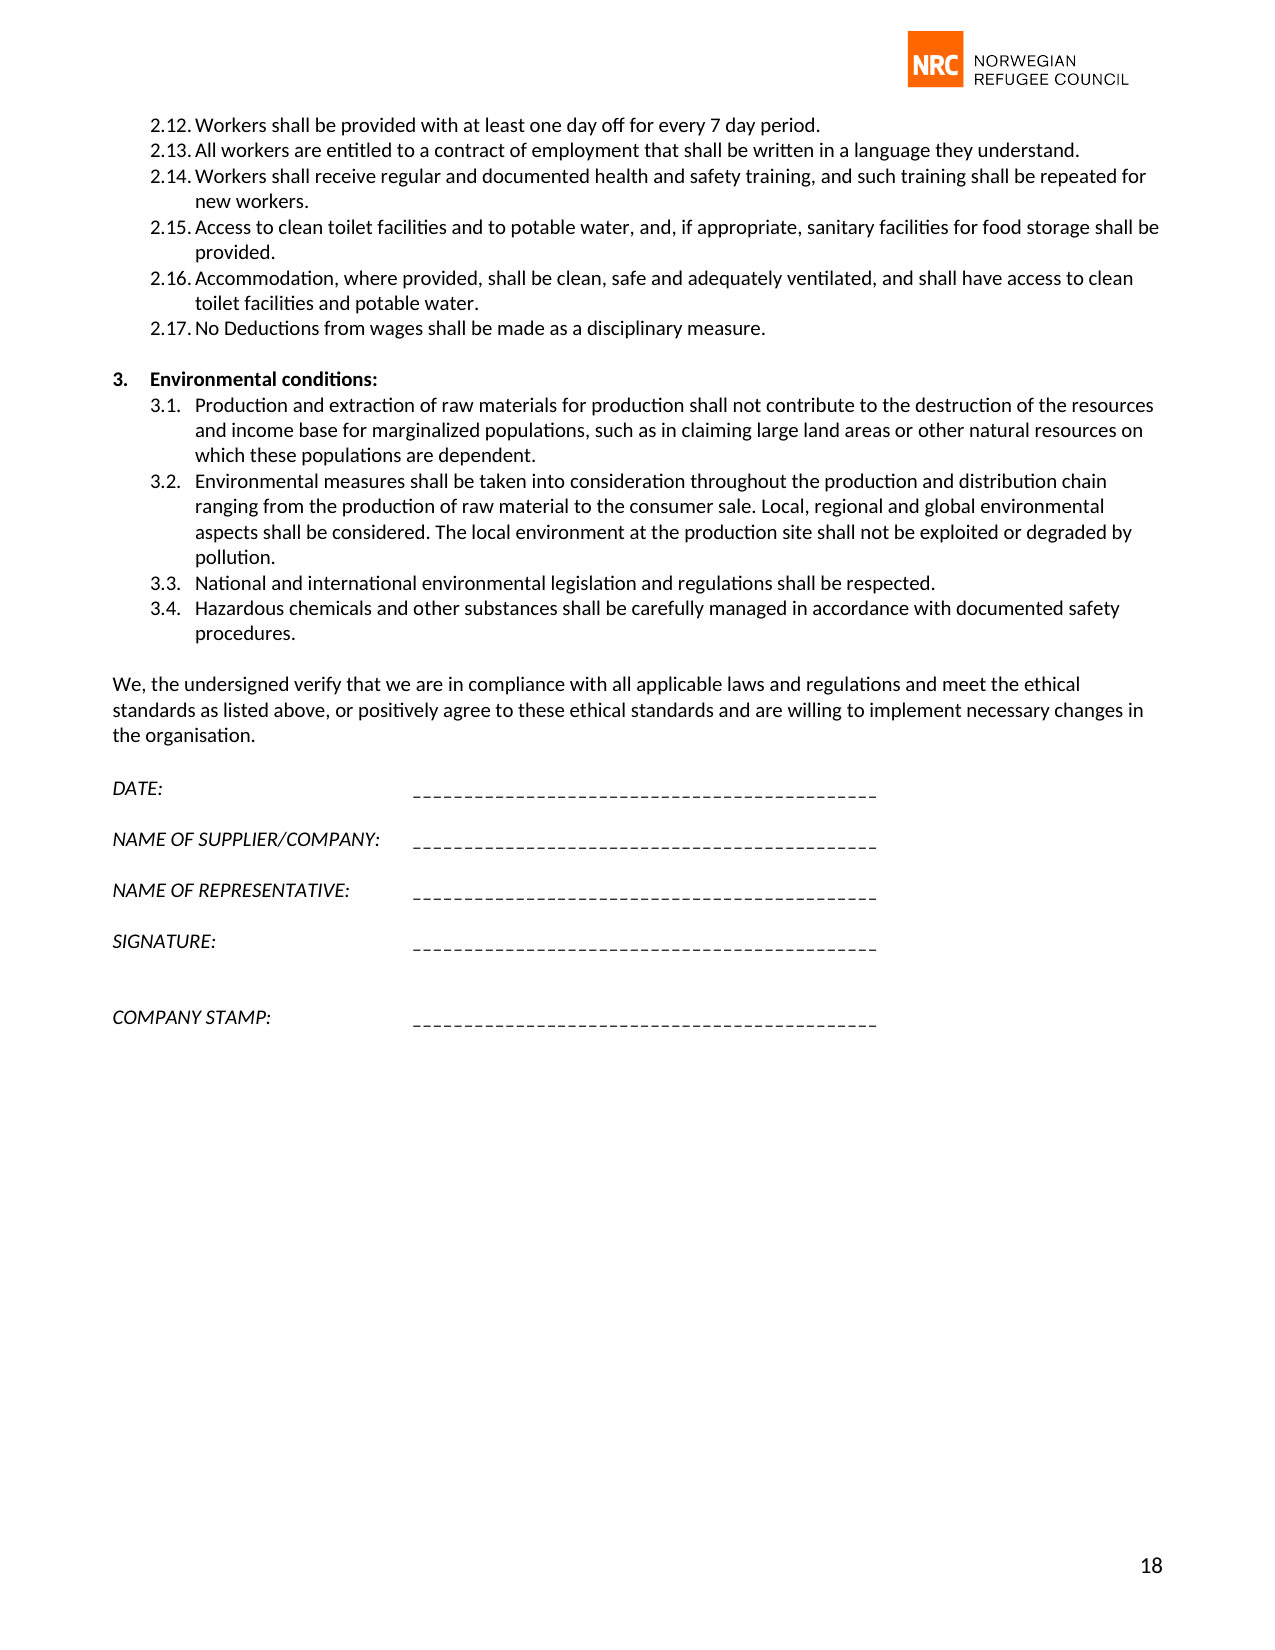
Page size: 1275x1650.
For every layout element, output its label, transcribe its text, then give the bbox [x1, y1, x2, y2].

text SIGNATURE: _____________________________________________ [112, 928, 1178, 953]
list Workers shall receive regular and documented health and safety training, and such training shall be repeated for new workers. [150, 163, 1163, 214]
text NAME OF REPRESENTATIVE: _____________________________________________ [112, 877, 1178, 903]
list Production and extraction of raw materials for production shall not contribute to the destruction of the resources and income base for marginalized populations, such as in claiming large land areas or other natural resources on which these populations are dependent. [150, 392, 1163, 468]
text We, the undersigned verify that we are in compliance with all applicable laws and regulations and meet the ethical standards as listed above, or positively agree to these ethical standards and are willing to implement necessary changes in the organisation. [112, 671, 1163, 748]
list Workers shall be provided with at least one day off for every 7 day period. [150, 112, 1163, 138]
text COMPANY STAMP: _____________________________________________ [112, 1004, 1178, 1030]
list All workers are entitled to a contract of employment that shall be written in a language they understand. [150, 138, 1163, 163]
list Access to clean toilet facilities and to potable water, and, if appropriate, sanitary facilities for food storage shall be provided. [150, 214, 1163, 265]
text NAME OF SUPPLIER/COMPANY: _____________________________________________ [112, 826, 1178, 852]
list Hazardous chemicals and other substances shall be carefully managed in accordance with documented safety procedures. [150, 595, 1163, 646]
picture [898, 21, 1139, 94]
list No Deductions from wages shall be made as a disciplinary measure. [150, 316, 1163, 341]
list National and international environmental legislation and regulations shall be respected. [150, 570, 1163, 595]
list Environmental measures shall be taken into consideration throughout the production and distribution chain ranging from the production of raw material to the consumer sale. Local, regional and global environmental aspects shall be considered. The local environment at the production site shall not be exploited or degraded by pollution. [150, 468, 1163, 570]
list Environmental conditions: [112, 366, 1163, 392]
list Accommodation, where provided, shall be clean, safe and adequately ventilated, and shall have access to clean toilet facilities and potable water. [150, 265, 1163, 316]
text DATE: _____________________________________________ [112, 776, 1178, 801]
